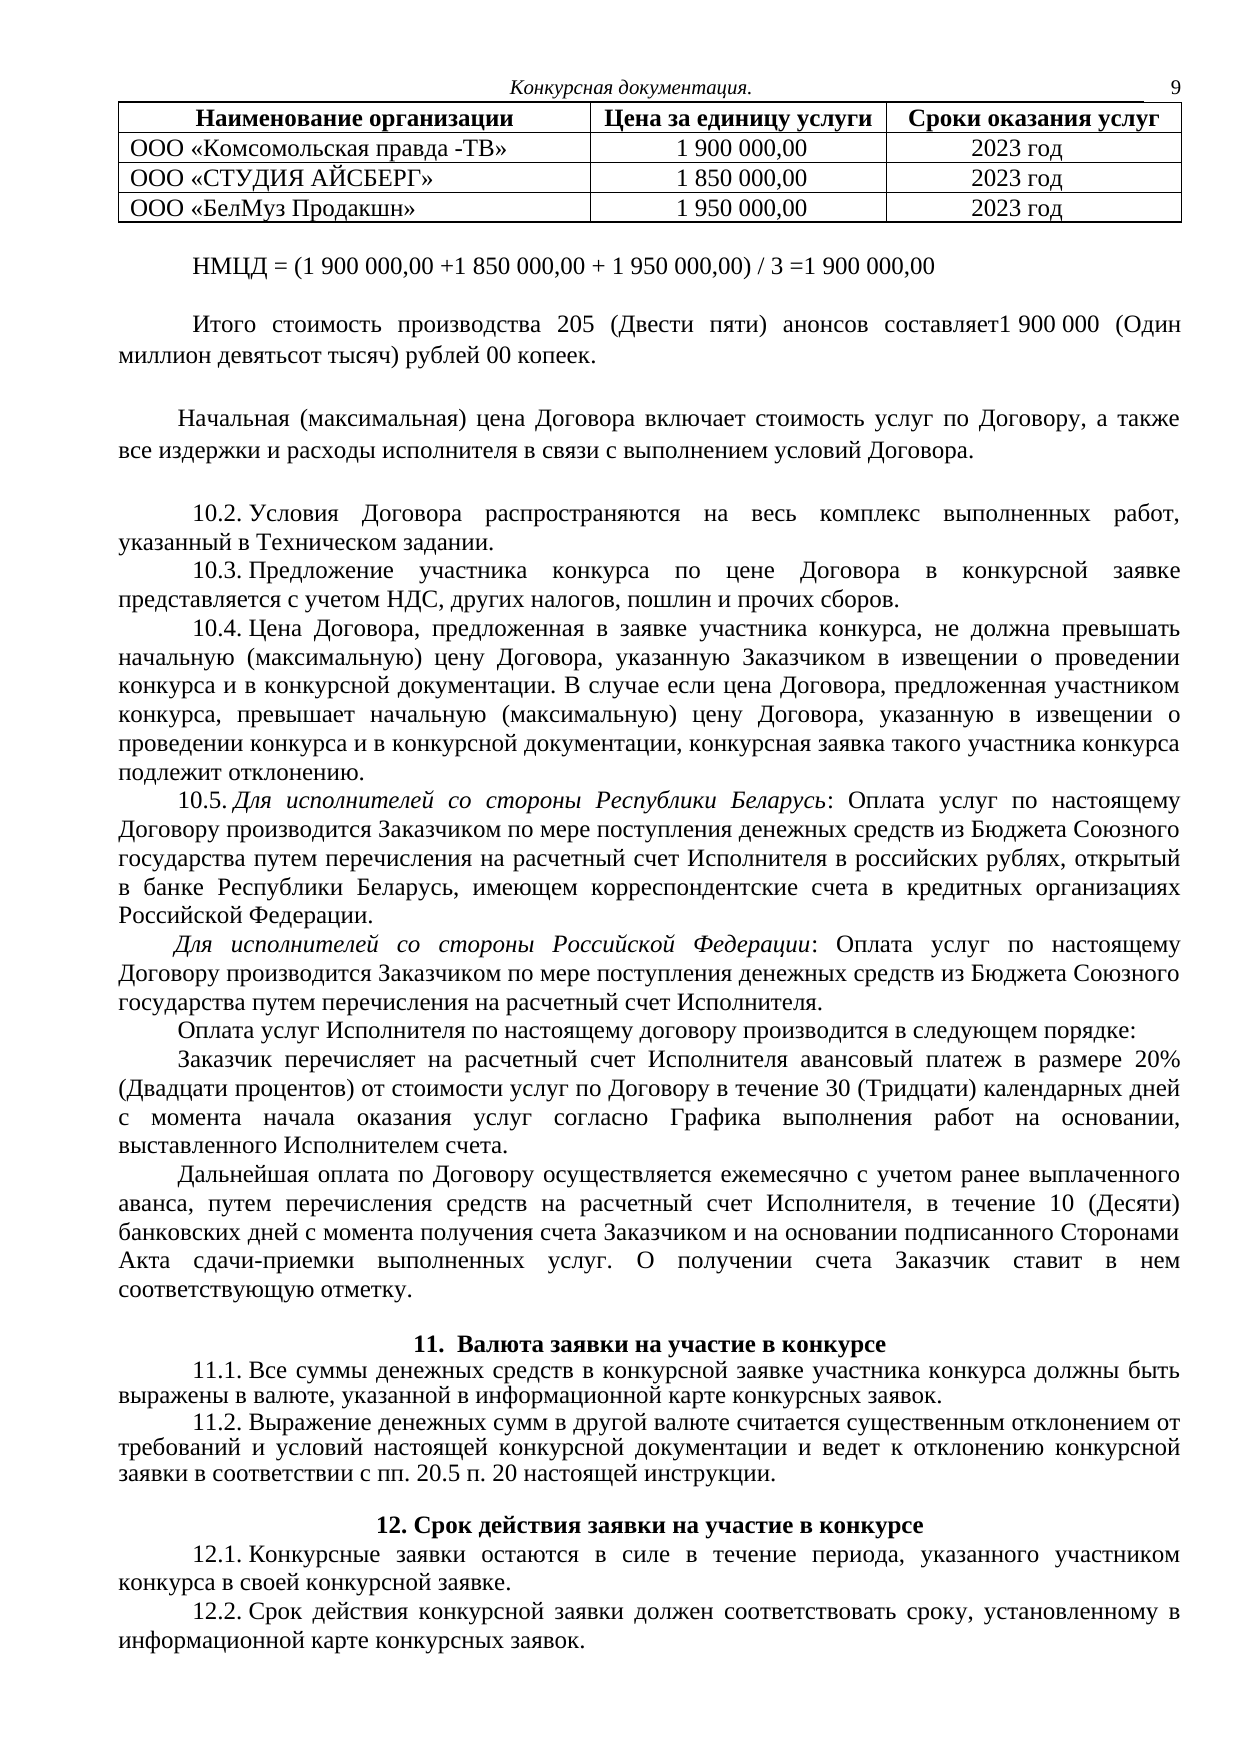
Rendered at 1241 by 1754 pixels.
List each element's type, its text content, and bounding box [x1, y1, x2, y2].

text 10.4. Цена Договора, предложенная в заявке участника конкурса, не должна превышать начальную (максимальную) цену Договора, указанную Заказчиком в извещении о проведении конкурса и в конкурсной документации. В случае если цена Договора, предложенная участником конкурса, превышает начальную (максимальную) цену Договора, указанную в извещении о проведении конкурса и в конкурсной документации, конкурсная заявка такого участника конкурса подлежит отклонению. [118, 613, 1181, 786]
table_cell ООО «СТУДИЯ АЙСБЕРГ» [119, 163, 590, 192]
text 10.5. Для исполнителей со стороны Республики Беларусь: Оплата услуг по настоящему Договору производится Заказчиком по мере поступления денежных средств из Бюджета Союзного государства путем перечисления на расчетный счет Исполнителя в российских рублях, открытый в банке Республики Беларусь, имеющем корреспондентские счета в кредитных организациях Российской Федерации. [118, 786, 1181, 929]
table_cell 1 850 000,00 [591, 163, 886, 192]
table_cell 2023 год [887, 163, 1181, 192]
text Итого стоимость производства 205 (Двести пяти) анонсов составляет1 900 000 (Один миллион девятьсот тысяч) рублей 00 копеек. [118, 309, 1181, 369]
table_cell 2023 год [887, 133, 1181, 162]
text 12.1. Конкурсные заявки остаются в силе в течение периода, указанного участником конкурса в своей конкурсной заявке. [118, 1539, 1181, 1596]
table_cell ООО «БелМуз Продакшн» [119, 193, 590, 221]
text 12.2. Срок действия конкурсной заявки должен соответствовать сроку, установленному в информационной карте конкурсных заявок. [118, 1596, 1181, 1654]
text Начальная (максимальная) цена Договора включает стоимость услуг по Договору, а также все издержки и расходы исполнителя в связи с выполнением условий Договора. [118, 403, 1181, 464]
table_cell ООО «Комсомольская правда -ТВ» [119, 133, 590, 162]
text 12. Срок действия заявки на участие в конкурсе [118, 1513, 1181, 1539]
table_cell 1 900 000,00 [591, 133, 886, 162]
text 10.3. Предложение участника конкурса по цене Договора в конкурсной заявке представляется с учетом НДС, других налогов, пошлин и прочих сборов. [118, 556, 1181, 613]
table_cell 1 950 000,00 [591, 193, 886, 221]
table_header Сроки оказания услуг [887, 103, 1181, 132]
text 10.2. Условия Договора распространяются на весь комплекс выполненных работ, указанный в Техническом задании. [118, 498, 1181, 556]
text Для исполнителей со стороны Российской Федерации: Оплата услуг по настоящему Договору производится Заказчиком по мере поступления денежных средств из Бюджета Союзного государства путем перечисления на расчетный счет Исполнителя. [118, 929, 1181, 1016]
table_cell 2023 год [887, 193, 1181, 221]
text 11. Валюта заявки на участие в конкурсе [118, 1332, 1181, 1358]
text НМЦД = (1 900 000,00 +1 850 000,00 + 1 950 000,00) / 3 =1 900 000,00 [118, 251, 1181, 280]
table_header Цена за единицу услуги [591, 103, 886, 132]
table_header Наименование организации [119, 103, 590, 132]
text 11.1. Все суммы денежных средств в конкурсной заявке участника конкурса должны быть выражены в валюте, указанной в информационной карте конкурсных заявок. [118, 1358, 1181, 1409]
text Заказчик перечисляет на расчетный счет Исполнителя авансовый платеж в размере 20% (Двадцати процентов) от стоимости услуг по Договору в течение 30 (Тридцати) календарных дней с момента начала оказания услуг согласно Графика выполнения работ на основании, выставленного Исполнителем счета. [118, 1044, 1181, 1159]
text Оплата услуг Исполнителя по настоящему договору производится в следующем порядке: [118, 1016, 1181, 1044]
text 11.2. Выражение денежных сумм в другой валюте считается существенным отклонением от требований и условий настоящей конкурсной документации и ведет к отклонению конкурсной заявки в соответствии с пп. 20.5 п. 20 настоящей инструкции. [118, 1409, 1181, 1487]
text Дальнейшая оплата по Договору осуществляется ежемесячно с учетом ранее выплаченного аванса, путем перечисления средств на расчетный счет Исполнителя, в течение 10 (Десяти) банковских дней с момента получения счета Заказчиком и на основании подписанного Сторонами Акта сдачи-приемки выполненных услуг. О получении счета Заказчик ставит в нем соответствующую отметку. [118, 1159, 1181, 1303]
